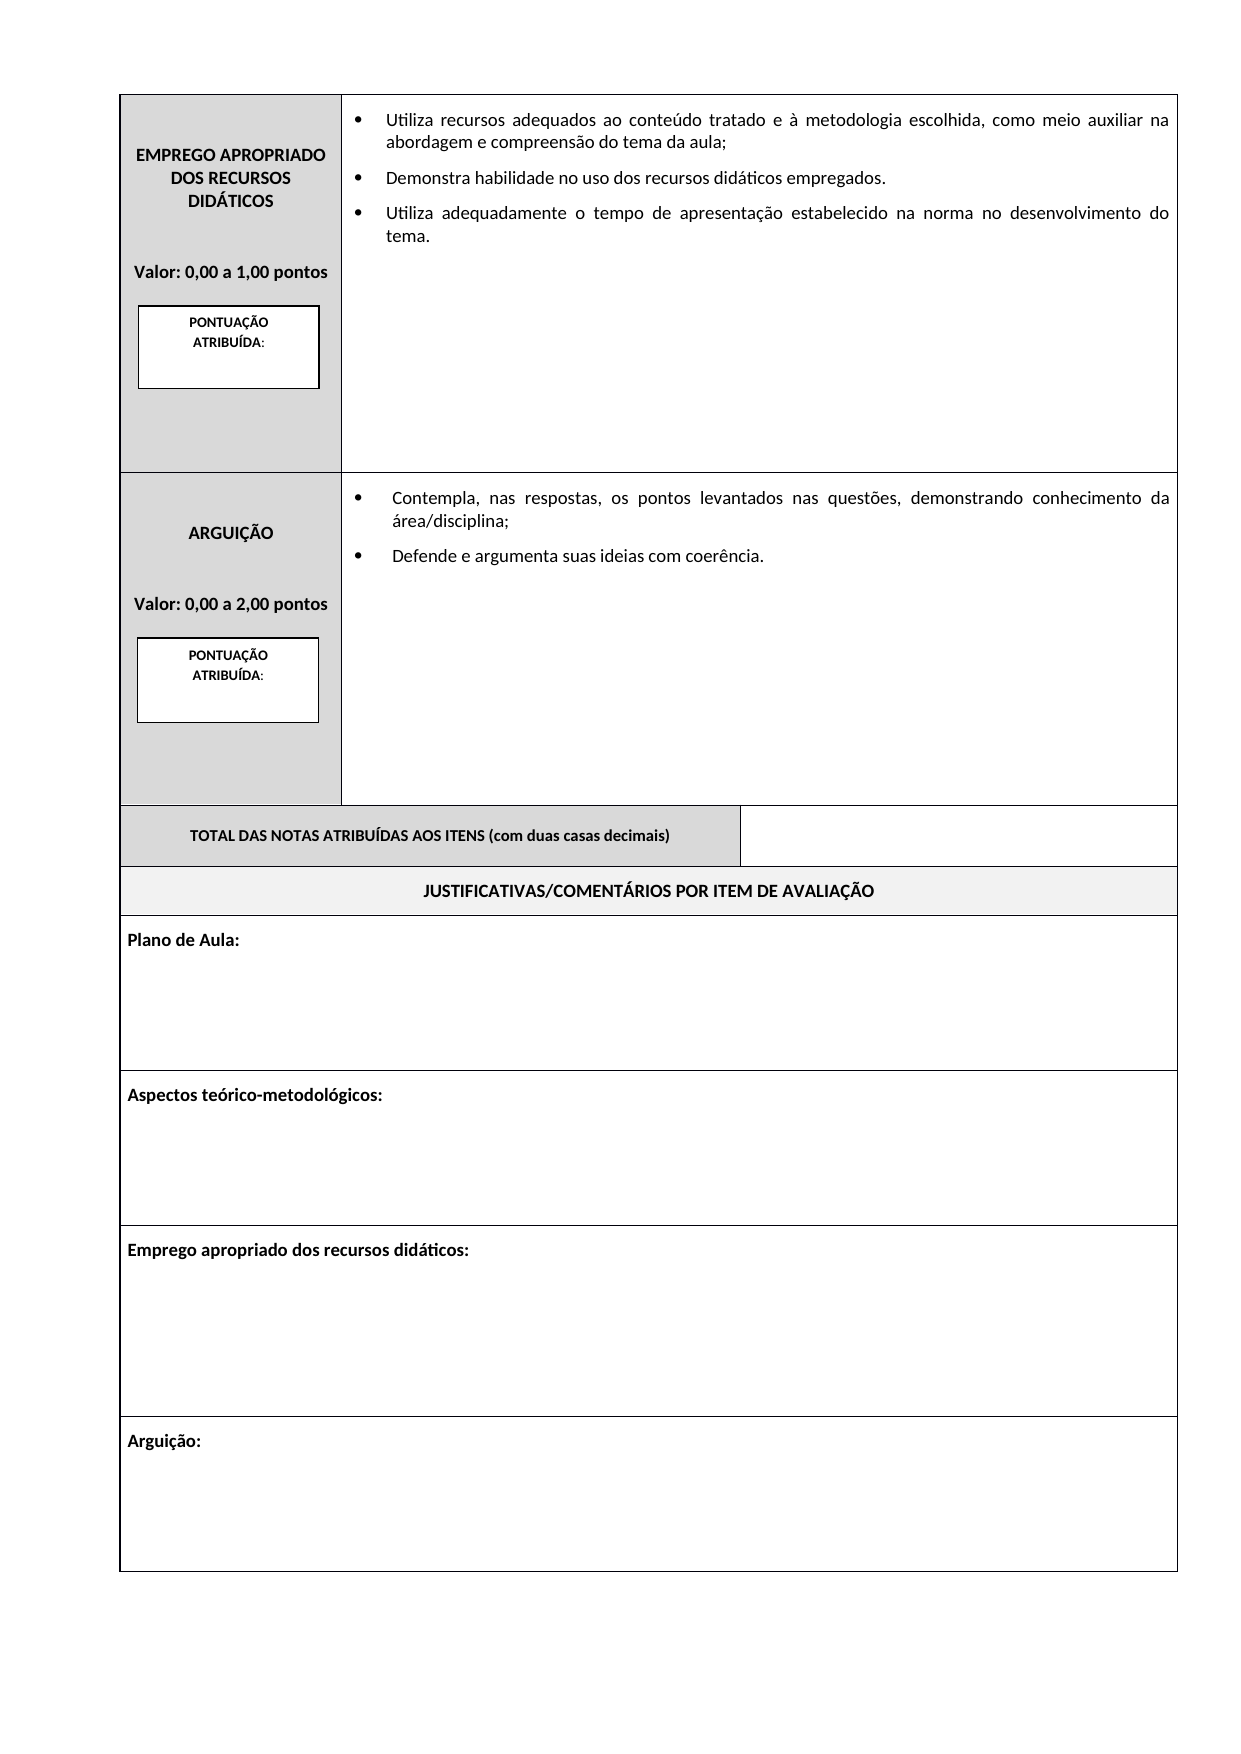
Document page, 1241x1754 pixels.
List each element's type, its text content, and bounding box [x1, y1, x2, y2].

table_cell Utiliza recursos adequados ao conteúdo tratado e à metodologia escolhida, como meio auxiliar na abordagem e compreensão do tema da aula; Demonstra habilidade no uso dos recursos didáticos empregados. Utiliza adequadamente o tempo de apresentação estabelecido na norma no desenvolvimento do tema. [342, 95, 1177, 472]
table_cell ARGUIÇÃO Valor: 0,00 a 2,00 pontos [121, 473, 341, 804]
table_cell Arguição: [121, 1417, 1177, 1571]
table_cell EMPREGO APROPRIADO DOS RECURSOS DIDÁTICOS Valor: 0,00 a 1,00 pontos [121, 95, 341, 472]
table_cell [741, 806, 1177, 866]
table_cell Plano de Aula: [121, 916, 1177, 1070]
table_cell Aspectos teórico-metodológicos: [121, 1071, 1177, 1225]
table_cell Emprego apropriado dos recursos didáticos: [121, 1226, 1177, 1416]
table_cell TOTAL DAS NOTAS ATRIBUÍDAS AOS ITENS (com duas casas decimais) [121, 806, 740, 866]
table_cell Contempla, nas respostas, os pontos levantados nas questões, demonstrando conhecimento da área/disciplina; Defende e argumenta suas ideias com coerência. [342, 473, 1177, 804]
table_cell JUSTIFICATIVAS/COMENTÁRIOS POR ITEM DE AVALIAÇÃO [121, 867, 1177, 914]
